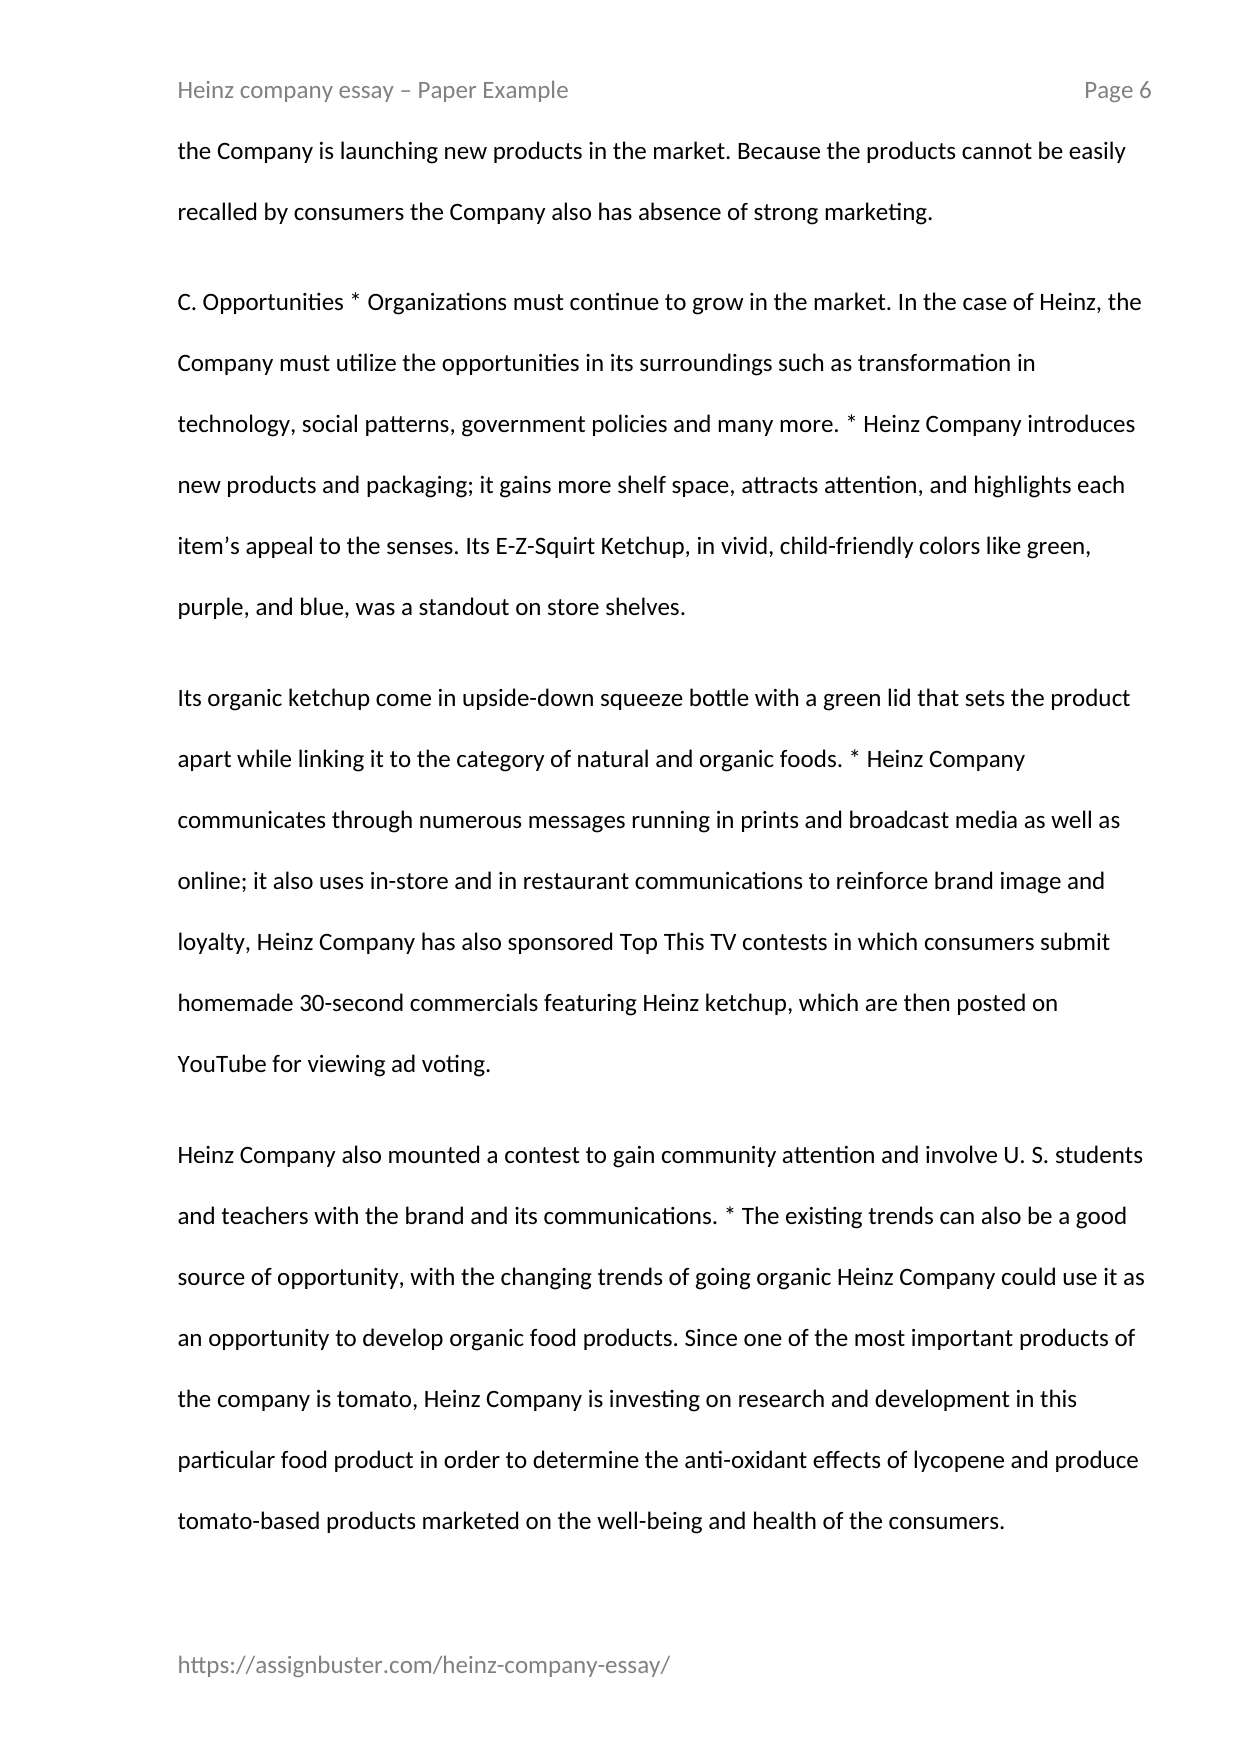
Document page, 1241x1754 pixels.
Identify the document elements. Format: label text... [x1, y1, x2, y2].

text C. Opportunities * Organizations must continue to grow in the market. In the case of Heinz, the Company must utilize the opportunities in its surroundings such as transformation in technology, social patterns, government policies and many more. * Heinz Company introduces new products and packaging; it gains more shelf space, attracts attention, and highlights each item’s appeal to the senses. Its E-Z-Squirt Ketchup, in vivid, child-friendly colors like green, purple, and blue, was a standout on store shelves. [177, 286, 1152, 622]
text Heinz Company also mounted a contest to gain community attention and involve U. S. students and teachers with the brand and its communications. * The existing trends can also be a good source of opportunity, with the changing trends of going organic Heinz Company could use it as an opportunity to develop organic food products. Since one of the most important products of the company is tomato, Heinz Company is investing on research and development in this particular food product in order to determine the anti-oxidant effects of lycopene and produce tomato-based products marketed on the well-being and health of the consumers. [177, 1139, 1152, 1536]
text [177, 135, 1152, 226]
text Its organic ketchup come in upside-down squeeze bottle with a green lid that sets the product apart while linking it to the category of natural and organic foods. * Heinz Company communicates through numerous messages running in prints and broadcast media as well as online; it also uses in-store and in restaurant communications to reinforce brand image and loyalty, Heinz Company has also sponsored Top This TV contests in which consumers submit homemade 30-second commercials featuring Heinz ketchup, which are then posted on YouTube for viewing ad voting. [177, 682, 1152, 1079]
